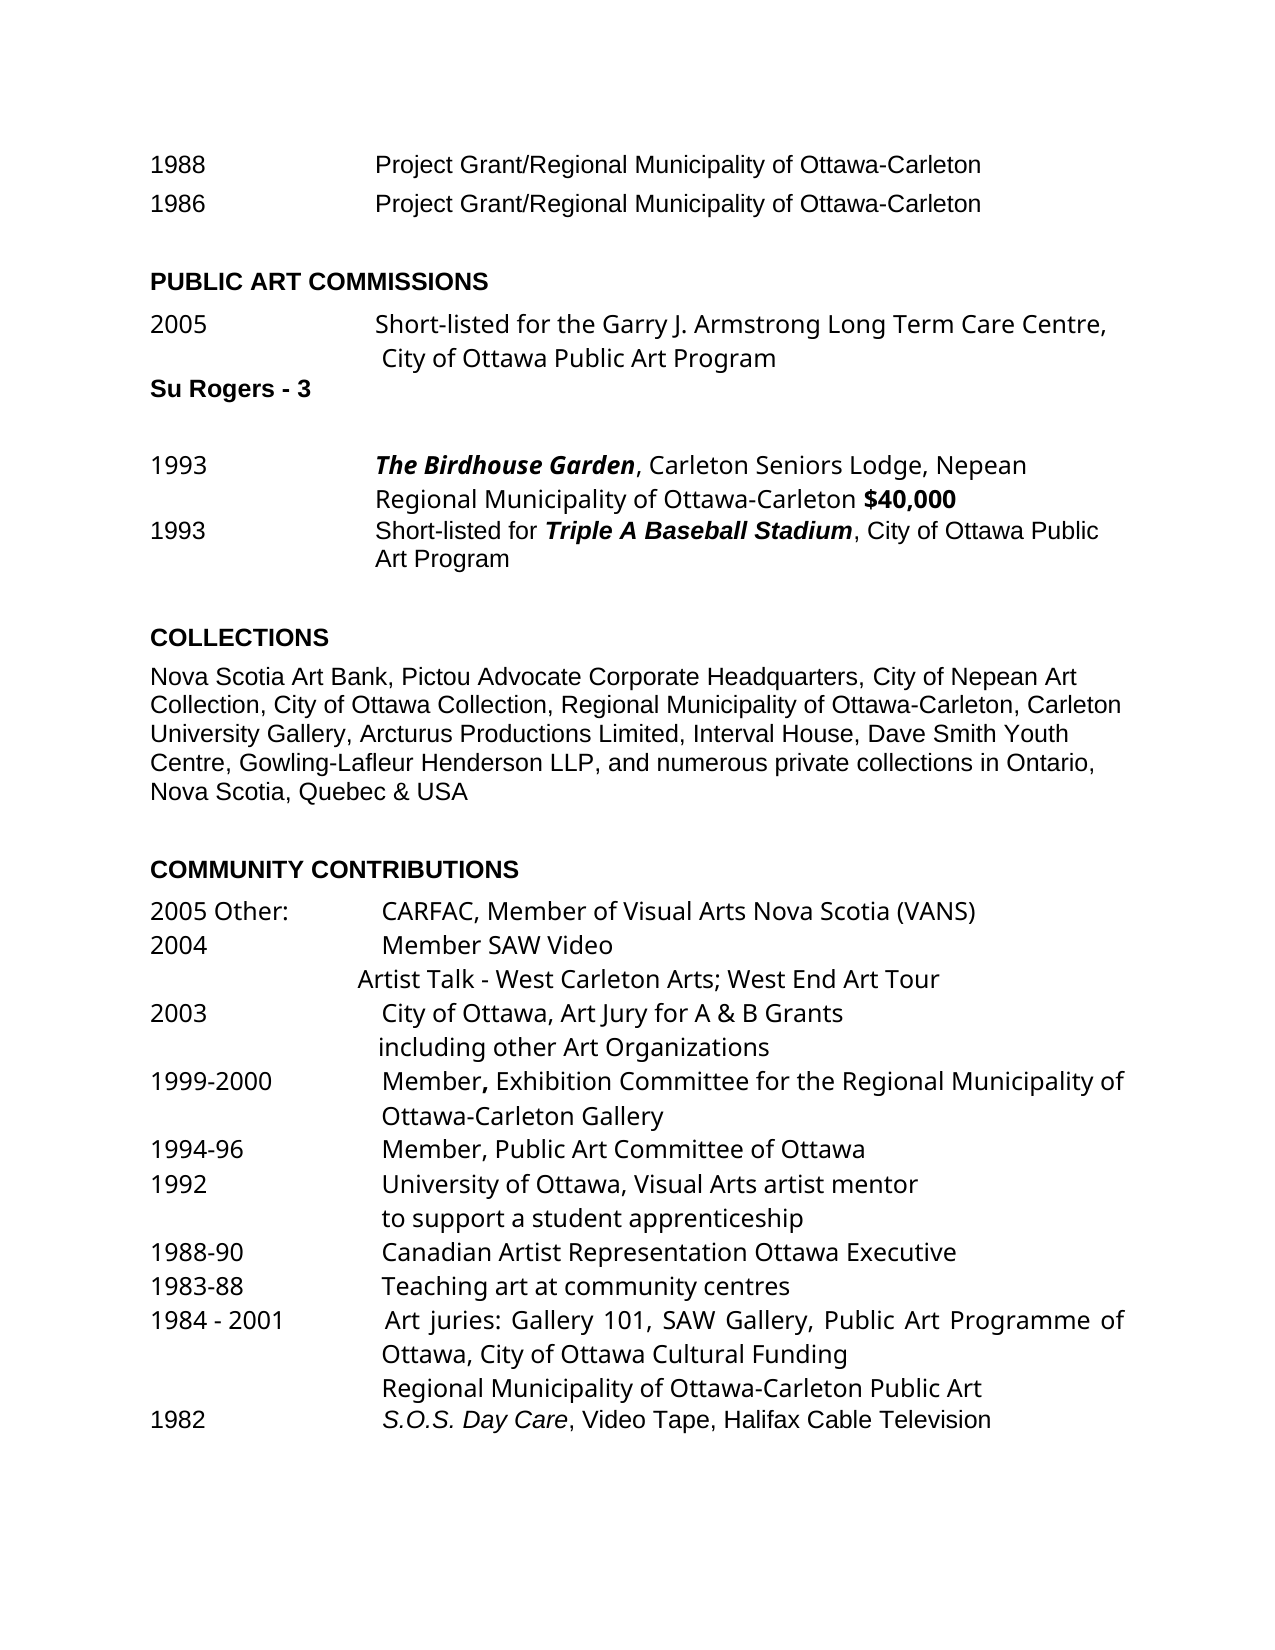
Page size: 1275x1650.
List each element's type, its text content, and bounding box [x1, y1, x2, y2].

text 1984 - 2001 Art juries: Gallery 101, SAW Gallery, Public Art Programme of Ottawa, City of Ottawa Cultural Funding [150, 1302, 1125, 1371]
text 1988-90 Canadian Artist Representation Ottawa Executive [150, 1234, 1125, 1268]
text PUBLIC ART COMMISSIONS [150, 267, 1125, 296]
text COMMUNITY CONTRIBUTIONS [150, 855, 1125, 883]
text 2004 Member SAW Video [150, 928, 1125, 962]
text 1993 Short-listed for Triple A Baseball Stadium, City of Ottawa Public Art Program [150, 516, 1125, 573]
text 1983-88 Teaching art at community centres [150, 1268, 1125, 1302]
text including other Art Organizations [150, 1030, 1125, 1064]
text 1994-96 Member, Public Art Committee of Ottawa [150, 1132, 1125, 1166]
text 1999-2000 Member, Exhibition Committee for the Regional Municipality of Ottawa-Carleton Gallery [150, 1064, 1125, 1132]
text 2003 City of Ottawa, Art Jury for A & B Grants [150, 996, 1125, 1030]
text City of Ottawa Public Art Program [150, 340, 1125, 374]
text 1993 The Birdhouse Garden, Carleton Seniors Lodge, Nepean [150, 447, 1125, 482]
text 1982 S.O.S. Day Care, Video Tape, Halifax Cable Television [150, 1405, 1125, 1433]
text 1986 Project Grant/Regional Municipality of Ottawa-Carleton [150, 189, 1125, 218]
text Su Rogers - 3 [150, 374, 1125, 403]
text 2005 Other: CARFAC, Member of Visual Arts Nova Scotia (VANS) [150, 894, 1125, 928]
text Regional Municipality of Ottawa-Carleton $40,000 [150, 482, 1125, 516]
text Artist Talk - West Carleton Arts; West End Art Tour [150, 962, 1125, 996]
text 1988 Project Grant/Regional Municipality of Ottawa-Carleton [150, 150, 1125, 179]
text COLLECTIONS [150, 622, 1125, 651]
text 2005 Short-listed for the Garry J. Armstrong Long Term Care Centre, [150, 306, 1125, 340]
text Nova Scotia Art Bank, Pictou Advocate Corporate Headquarters, City of Nepean Art Collection, City of Ottawa Collection, Regional Municipality of Ottawa-Carleton, Carleton University Gallery, Arcturus Productions Limited, Interval House, Dave Smith Youth Centre, Gowling-Lafleur Henderson LLP, and numerous private collections in Ontario, Nova Scotia, Quebec & USA [150, 662, 1125, 805]
text 1992 University of Ottawa, Visual Arts artist mentor [150, 1166, 1125, 1200]
text to support a student apprenticeship [150, 1200, 1125, 1234]
text Regional Municipality of Ottawa-Carleton Public Art [150, 1371, 1125, 1405]
